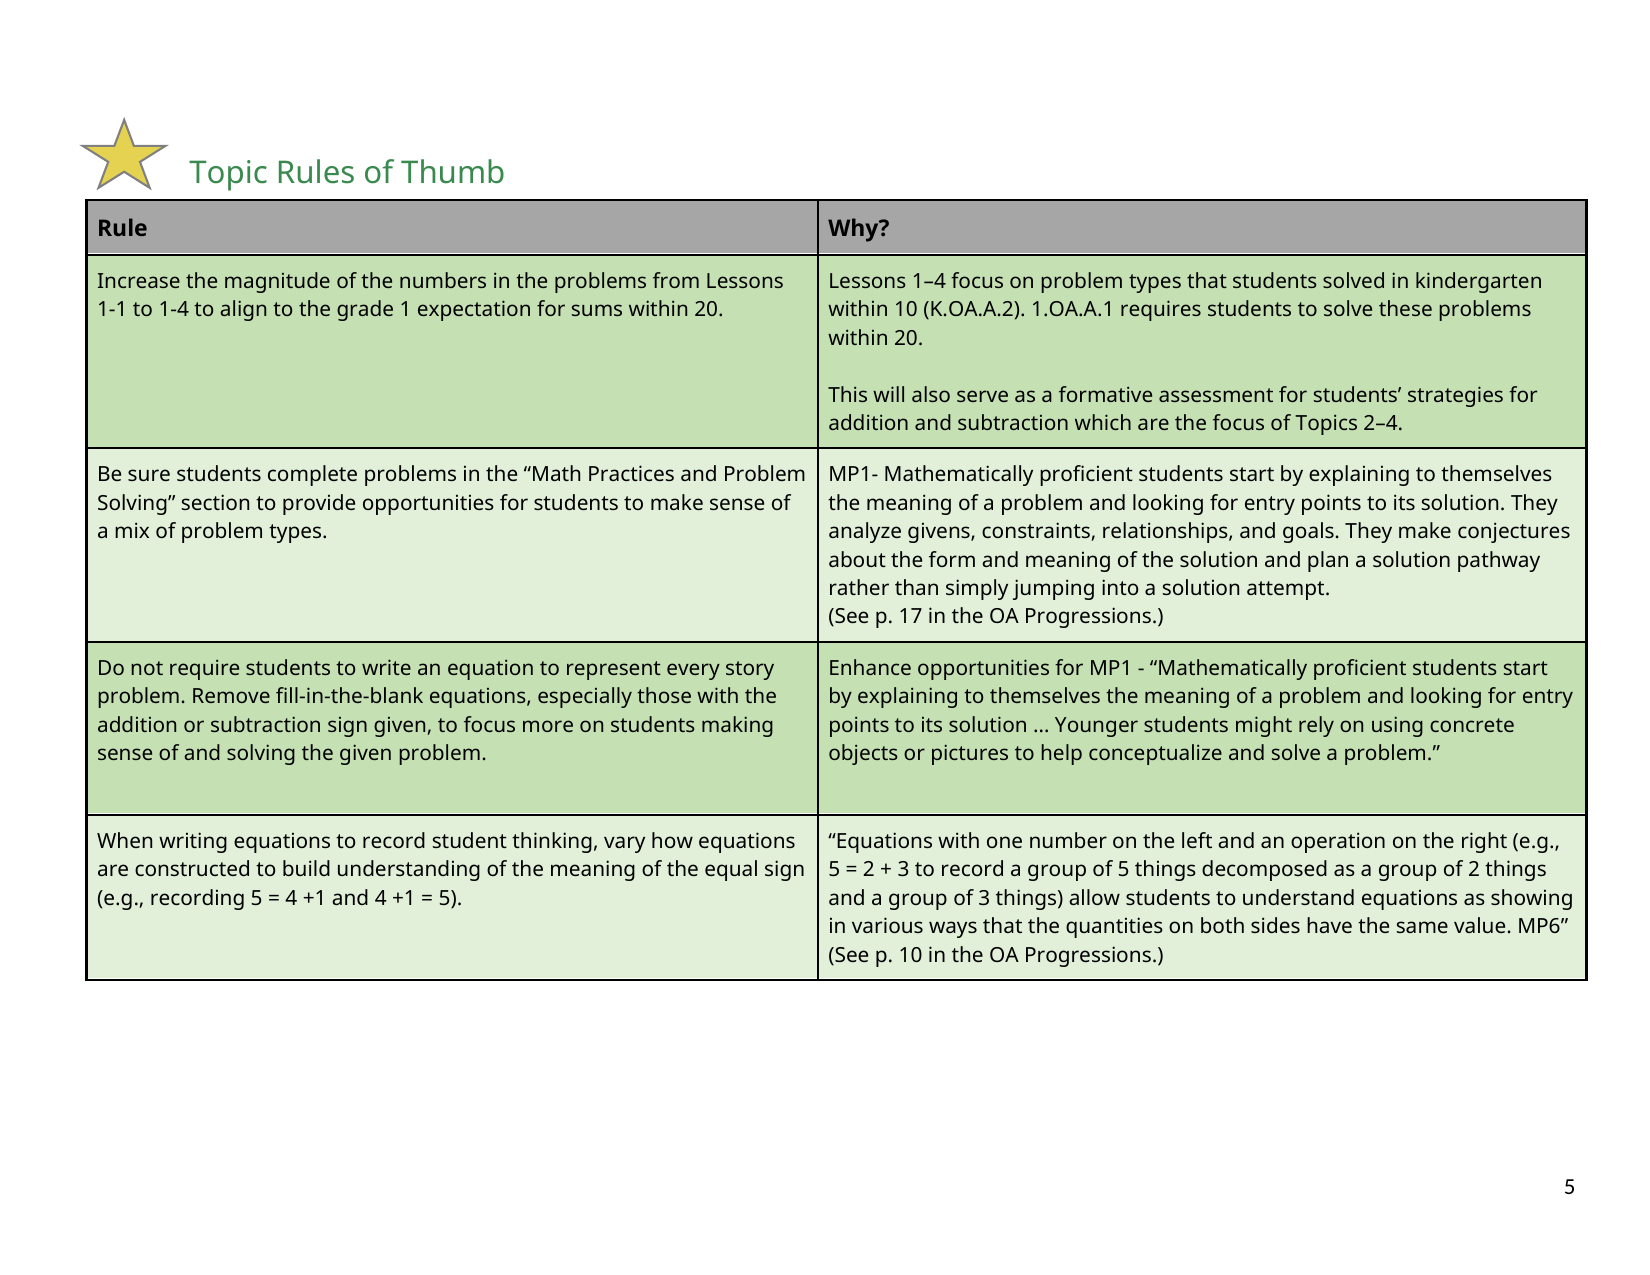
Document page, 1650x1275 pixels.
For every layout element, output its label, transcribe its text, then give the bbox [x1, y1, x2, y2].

table_header Rule [88, 201, 817, 253]
table_cell Do not require students to write an equation to represent every story problem. Remove fill-in-the-blank equations, especially those with the addition or subtraction sign given, to focus more on students making sense of and solving the given problem. [88, 643, 817, 813]
table_header Why? [819, 201, 1585, 253]
table_cell MP1- Mathematically proficient students start by explaining to themselves the meaning of a problem and looking for entry points to its solution. They analyze givens, constraints, relationships, and goals. They make conjectures about the form and meaning of the solution and plan a solution pathway rather than simply jumping into a solution attempt. (See p. 17 in the OA Progressions.) [819, 449, 1585, 641]
table_cell Lessons 1–4 focus on problem types that students solved in kindergarten within 10 (K.OA.A.2). 1.OA.A.1 requires students to solve these problems within 20. This will also serve as a formative assessment for students’ strategies for addition and subtraction which are the focus of Topics 2–4. [819, 256, 1585, 447]
table_cell When writing equations to record student thinking, vary how equations are constructed to build understanding of the meaning of the equal sign (e.g., recording 5 = 4 +1 and 4 +1 = 5). [88, 816, 817, 978]
table_cell Increase the magnitude of the numbers in the problems from Lessons 1-1 to 1-4 to align to the grade 1 expectation for sums within 20. [88, 256, 817, 447]
text Topic Rules of Thumb [75, 150, 1575, 193]
table_cell Enhance opportunities for MP1 - “Mathematically proficient students start by explaining to themselves the meaning of a problem and looking for entry points to its solution … Younger students might rely on using concrete objects or pictures to help conceptualize and solve a problem.” [819, 643, 1585, 813]
table_cell “Equations with one number on the left and an operation on the right (e.g., 5 = 2 + 3 to record a group of 5 things decomposed as a group of 2 things and a group of 3 things) allow students to understand equations as showing in various ways that the quantities on both sides have the same value. MP6” (See p. 10 in the OA Progressions.) [819, 816, 1585, 978]
table_cell Be sure students complete problems in the “Math Practices and Problem Solving” section to provide opportunities for students to make sense of a mix of problem types. [88, 449, 817, 641]
